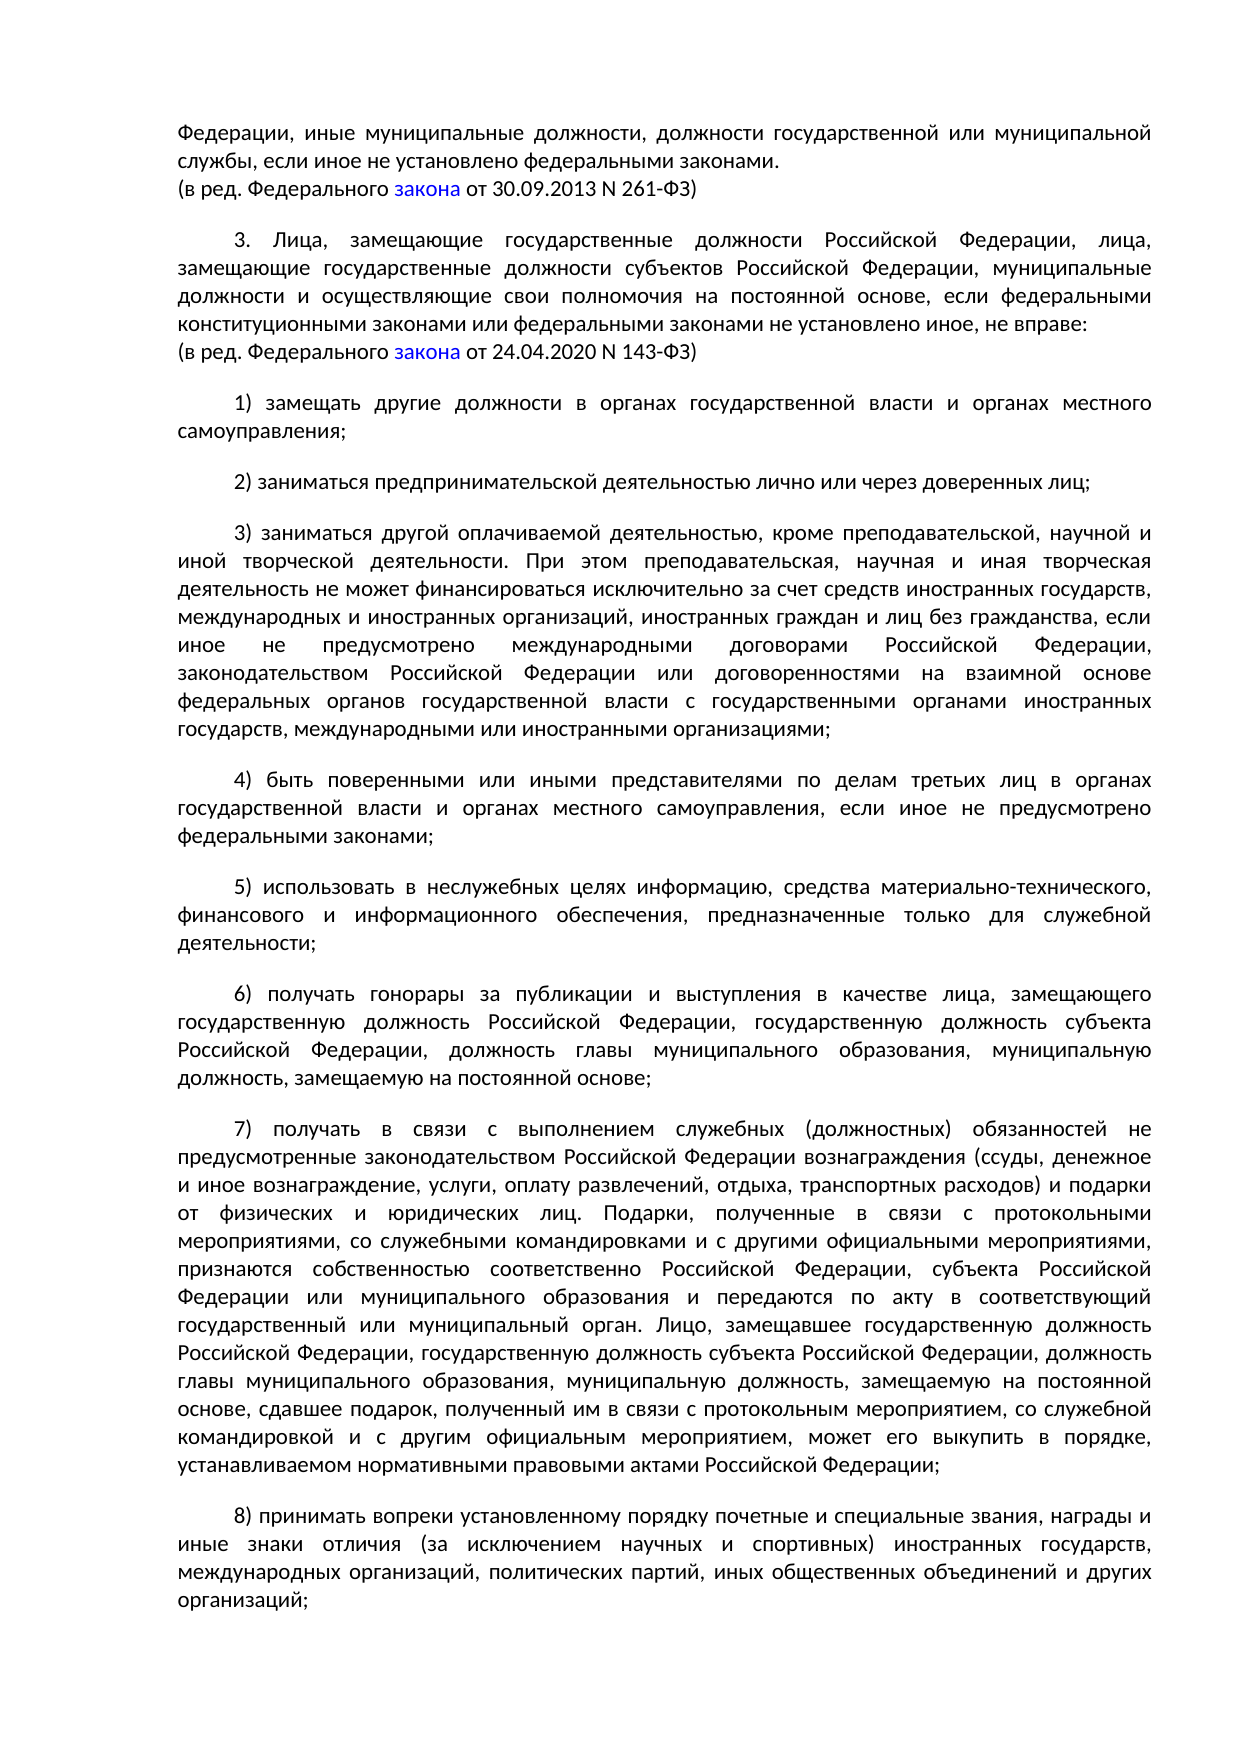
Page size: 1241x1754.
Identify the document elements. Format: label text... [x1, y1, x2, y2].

text 8) принимать вопреки установленному порядку почетные и специальные звания, награды и иные знаки отличия (за исключением научных и спортивных) иностранных государств, международных организаций, политических партий, иных общественных объединений и других организаций; [177, 1501, 1152, 1613]
text 1) замещать другие должности в органах государственной власти и органах местного самоуправления; [177, 388, 1152, 444]
text 6) получать гонорары за публикации и выступления в качестве лица, замещающего государственную должность Российской Федерации, государственную должность субъекта Российской Федерации, должность главы муниципального образования, муниципальную должность, замещаемую на постоянной основе; [177, 979, 1152, 1091]
text 3) заниматься другой оплачиваемой деятельностью, кроме преподавательской, научной и иной творческой деятельности. При этом преподавательская, научная и иная творческая деятельность не может финансироваться исключительно за счет средств иностранных государств, международных и иностранных организаций, иностранных граждан и лиц без гражданства, если иное не предусмотрено международными договорами Российской Федерации, законодательством Российской Федерации или договоренностями на взаимной основе федеральных органов государственной власти с государственными органами иностранных государств, международными или иностранными организациями; [177, 518, 1152, 742]
text 4) быть поверенными или иными представителями по делам третьих лиц в органах государственной власти и органах местного самоуправления, если иное не предусмотрено федеральными законами; [177, 765, 1152, 849]
text (в ред. Федерального закона от 30.09.2013 N 261-ФЗ) [177, 174, 1152, 202]
text 5) использовать в неслужебных целях информацию, средства материально-технического, финансового и информационного обеспечения, предназначенные только для служебной деятельности; [177, 872, 1152, 956]
text 7) получать в связи с выполнением служебных (должностных) обязанностей не предусмотренные законодательством Российской Федерации вознаграждения (ссуды, денежное и иное вознаграждение, услуги, оплату развлечений, отдыха, транспортных расходов) и подарки от физических и юридических лиц. Подарки, полученные в связи с протокольными мероприятиями, со служебными командировками и с другими официальными мероприятиями, признаются собственностью соответственно Российской Федерации, субъекта Российской Федерации или муниципального образования и передаются по акту в соответствующий государственный или муниципальный орган. Лицо, замещавшее государственную должность Российской Федерации, государственную должность субъекта Российской Федерации, должность главы муниципального образования, муниципальную должность, замещаемую на постоянной основе, сдавшее подарок, полученный им в связи с протокольным мероприятием, со служебной командировкой и с другим официальным мероприятием, может его выкупить в порядке, устанавливаемом нормативными правовыми актами Российской Федерации; [177, 1114, 1152, 1478]
text (в ред. Федерального закона от 24.04.2020 N 143-ФЗ) [177, 337, 1152, 365]
text 3. Лица, замещающие государственные должности Российской Федерации, лица, замещающие государственные должности субъектов Российской Федерации, муниципальные должности и осуществляющие свои полномочия на постоянной основе, если федеральными конституционными законами или федеральными законами не установлено иное, не вправе: [177, 225, 1152, 337]
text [177, 118, 1152, 174]
text 2) заниматься предпринимательской деятельностью лично или через доверенных лиц; [177, 467, 1152, 495]
